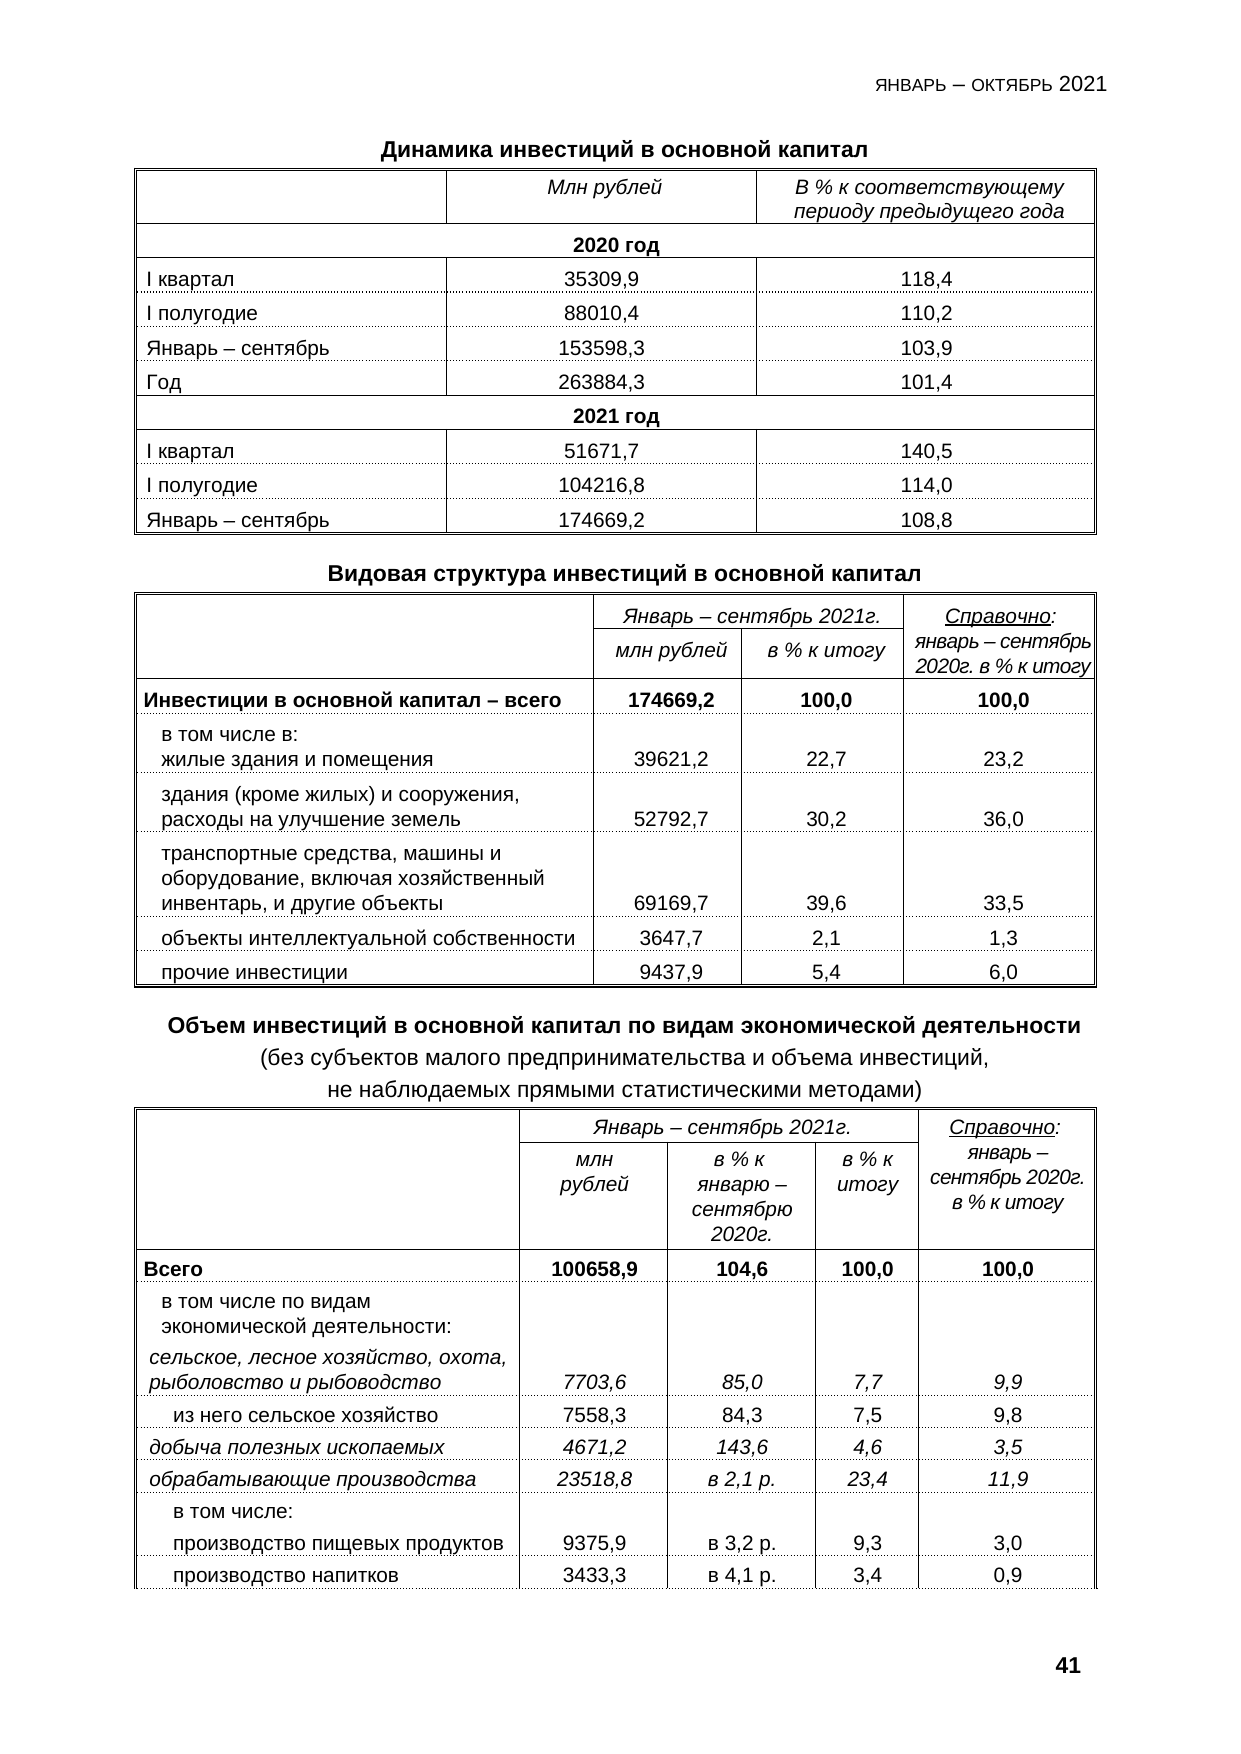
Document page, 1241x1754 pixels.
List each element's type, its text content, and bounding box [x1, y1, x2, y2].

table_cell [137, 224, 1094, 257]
text Видовая структура инвестиций в основной капитал [142, 560, 1107, 586]
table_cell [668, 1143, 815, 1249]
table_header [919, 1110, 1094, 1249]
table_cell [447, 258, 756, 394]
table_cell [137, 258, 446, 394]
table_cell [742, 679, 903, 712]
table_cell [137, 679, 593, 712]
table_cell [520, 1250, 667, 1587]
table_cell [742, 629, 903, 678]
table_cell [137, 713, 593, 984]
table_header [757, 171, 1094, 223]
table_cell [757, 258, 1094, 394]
text Динамика инвестиций в основной капитал [142, 136, 1107, 162]
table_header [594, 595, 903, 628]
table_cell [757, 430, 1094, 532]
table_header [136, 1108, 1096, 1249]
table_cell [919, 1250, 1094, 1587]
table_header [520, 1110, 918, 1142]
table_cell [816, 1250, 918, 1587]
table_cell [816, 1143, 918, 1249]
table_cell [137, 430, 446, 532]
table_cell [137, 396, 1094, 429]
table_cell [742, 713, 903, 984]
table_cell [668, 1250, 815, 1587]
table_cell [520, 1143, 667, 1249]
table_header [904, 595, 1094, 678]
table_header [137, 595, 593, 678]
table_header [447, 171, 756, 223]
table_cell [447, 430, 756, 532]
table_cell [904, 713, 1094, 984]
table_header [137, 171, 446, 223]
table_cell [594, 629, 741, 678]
text Объем инвестиций в основной капитал по видам экономической деятельности (без субъектов малого предпринимательства и объема инвестиций, не наблюдаемых прямыми статистическими методами) [142, 1012, 1107, 1102]
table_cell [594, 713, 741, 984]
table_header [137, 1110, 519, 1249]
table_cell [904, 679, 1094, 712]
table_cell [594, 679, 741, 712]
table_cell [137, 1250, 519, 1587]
